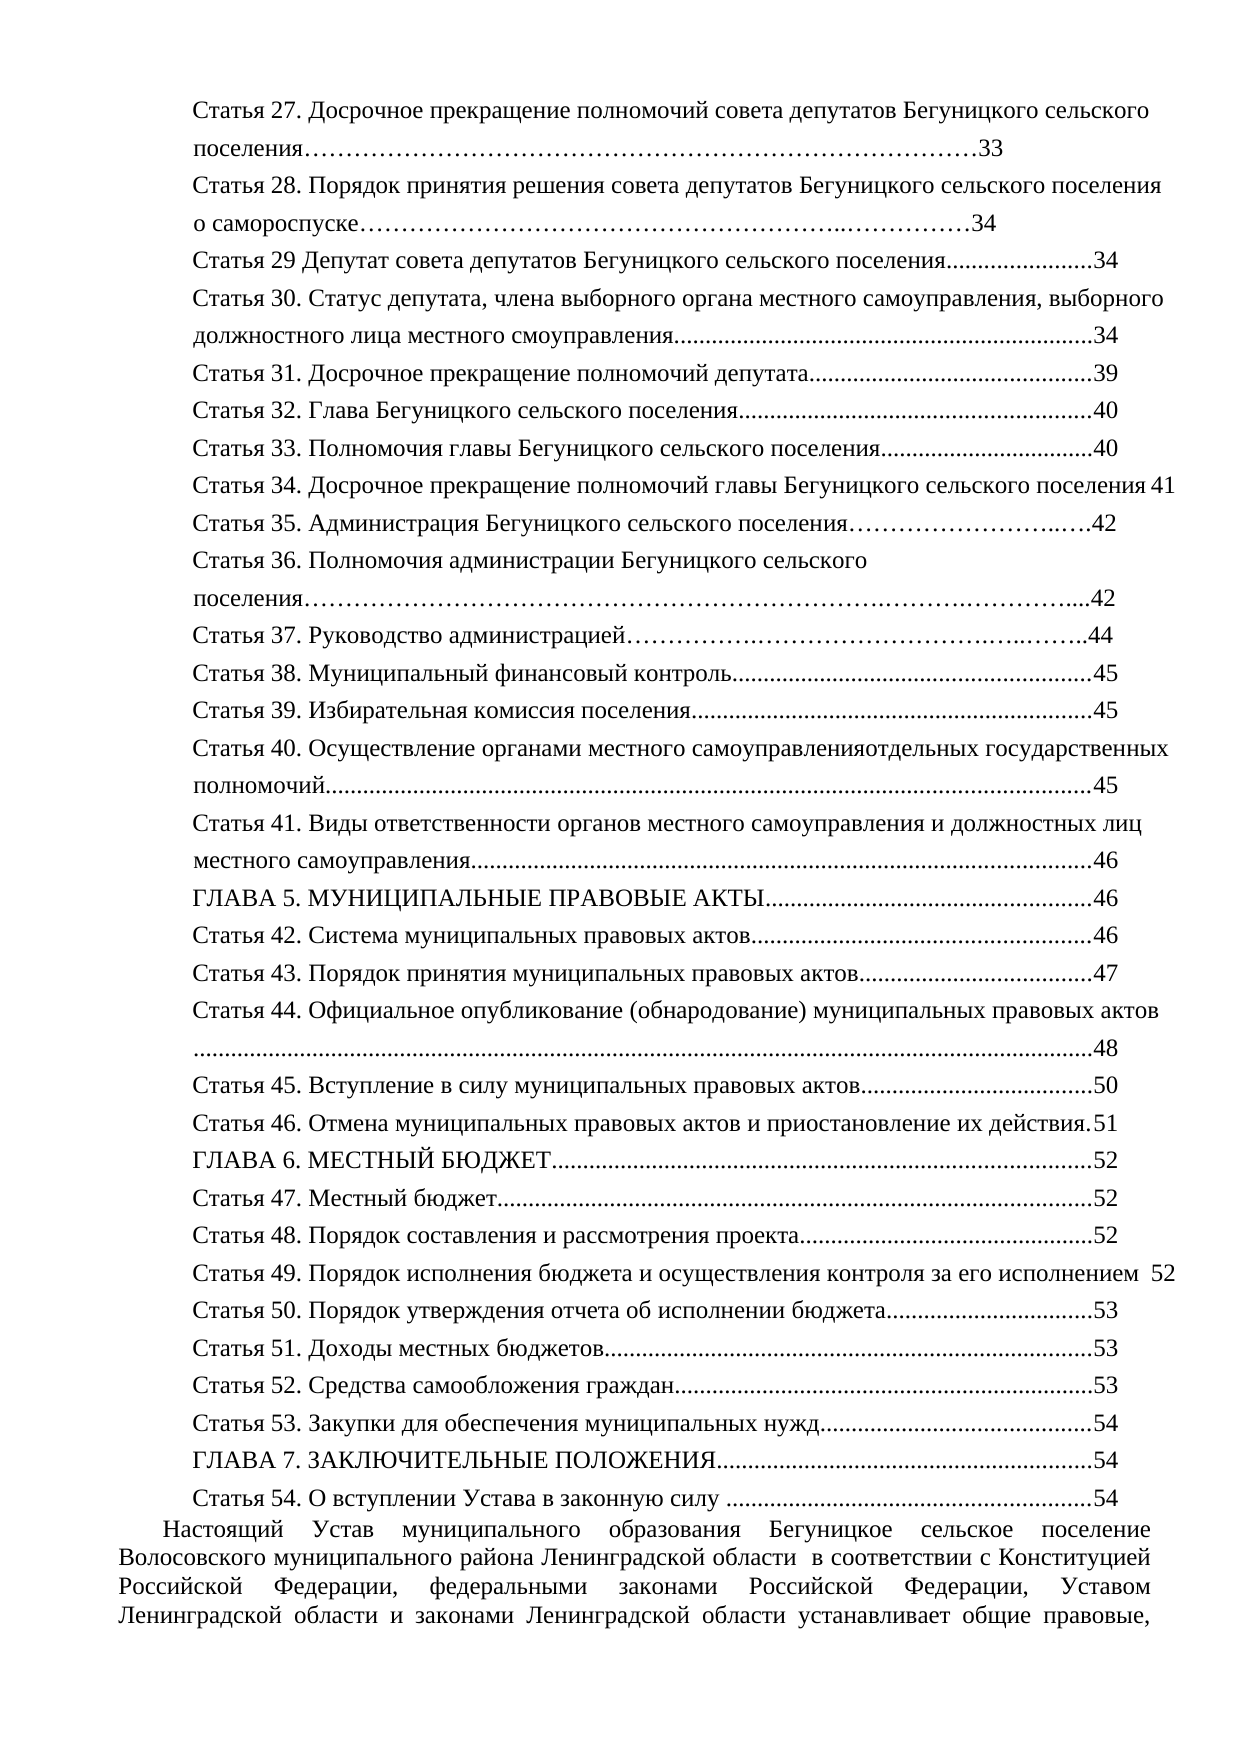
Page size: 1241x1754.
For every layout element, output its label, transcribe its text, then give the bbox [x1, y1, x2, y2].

text Статья 30. Статус депутата, члена выборного органа местного самоуправления, выборного должностного лица местного смоуправления. 34 [192, 276, 1177, 351]
text Статья 31. Досрочное прекращение полномочий депутата 39 [192, 351, 1177, 389]
text ГЛАВА 6. МЕСТНЫЙ БЮДЖЕТ 52 [192, 1139, 1177, 1176]
text Статья 34. Досрочное прекращение полномочий главы Бегуницкого сельского поселения 41 [192, 464, 1177, 501]
text Статья 38. Муниципальный финансовый контроль 45 [192, 651, 1177, 689]
text Статья 47. Местный бюджет 52 [192, 1176, 1177, 1214]
text Статья 48. Порядок составления и рассмотрения проекта 52 [192, 1214, 1177, 1251]
text Статья 36. Полномочия администрации Бегуницкого сельского поселения…………………………………………………………….……….…………....42 [192, 539, 1177, 614]
text Статья 33. Полномочия главы Бегуницкого сельского поселения 40 [192, 426, 1177, 464]
text Статья 28. Порядок принятия решения совета депутатов Бегуницкого сельского поселения о самороспуске…………………………………………………..……………34 [192, 164, 1177, 239]
text Статья 43. Порядок принятия муниципальных правовых актов 47 [192, 951, 1177, 989]
text Статья 46. Отмена муниципальных правовых актов и приостановление их действия 51 [192, 1101, 1177, 1139]
text Статья 40. Осуществление органами местного самоуправленияотдельных государственных полномочий 45 [192, 726, 1177, 801]
text Статья 49. Порядок исполнения бюджета и осуществления контроля за его исполнением 52 [192, 1251, 1177, 1289]
text Статья 41. Виды ответственности органов местного самоуправления и должностных лиц местного самоуправления 46 [192, 801, 1177, 876]
text ГЛАВА 5. МУНИЦИПАЛЬНЫЕ ПРАВОВЫЕ АКТЫ 46 [192, 876, 1177, 914]
text Статья 44. Официальное опубликование (обнародование) муниципальных правовых актов 48 [192, 989, 1177, 1064]
text Статья 52. Средства самообложения граждан 53 [192, 1364, 1177, 1401]
text Статья 32. Глава Бегуницкого сельского поселения 40 [192, 389, 1177, 426]
text Статья 50. Порядок утверждения отчета об исполнении бюджета 53 [192, 1289, 1177, 1326]
text Статья 35. Администрация Бегуницкого сельского поселения……………………..….42 [192, 501, 1177, 539]
text Статья 42. Система муниципальных правовых актов 46 [192, 914, 1177, 951]
text ГЛАВА 7. ЗАКЛЮЧИТЕЛЬНЫЕ ПОЛОЖЕНИЯ 54 [192, 1439, 1177, 1476]
text Статья 45. Вступление в силу муниципальных правовых актов 50 [192, 1064, 1177, 1101]
text Статья 53. Закупки для обеспечения муниципальных нужд 54 [192, 1401, 1177, 1439]
text Статья 27. Досрочное прекращение полномочий совета депутатов Бегуницкого сельского поселения………………………………………………………………………33 [192, 89, 1177, 164]
text Статья 29 Депутат совета депутатов Бегуницкого сельского поселения 34 [192, 239, 1177, 276]
text Статья 37. Руководство администрацией…………….……………………….…..……..44 [192, 614, 1177, 651]
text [118, 1514, 1152, 1629]
text Статья 54. О вступлении Устава в законную силу 54 [192, 1476, 1177, 1514]
text Статья 39. Избирательная комиссия поселения 45 [192, 689, 1177, 726]
text Статья 51. Доходы местных бюджетов 53 [192, 1326, 1177, 1364]
